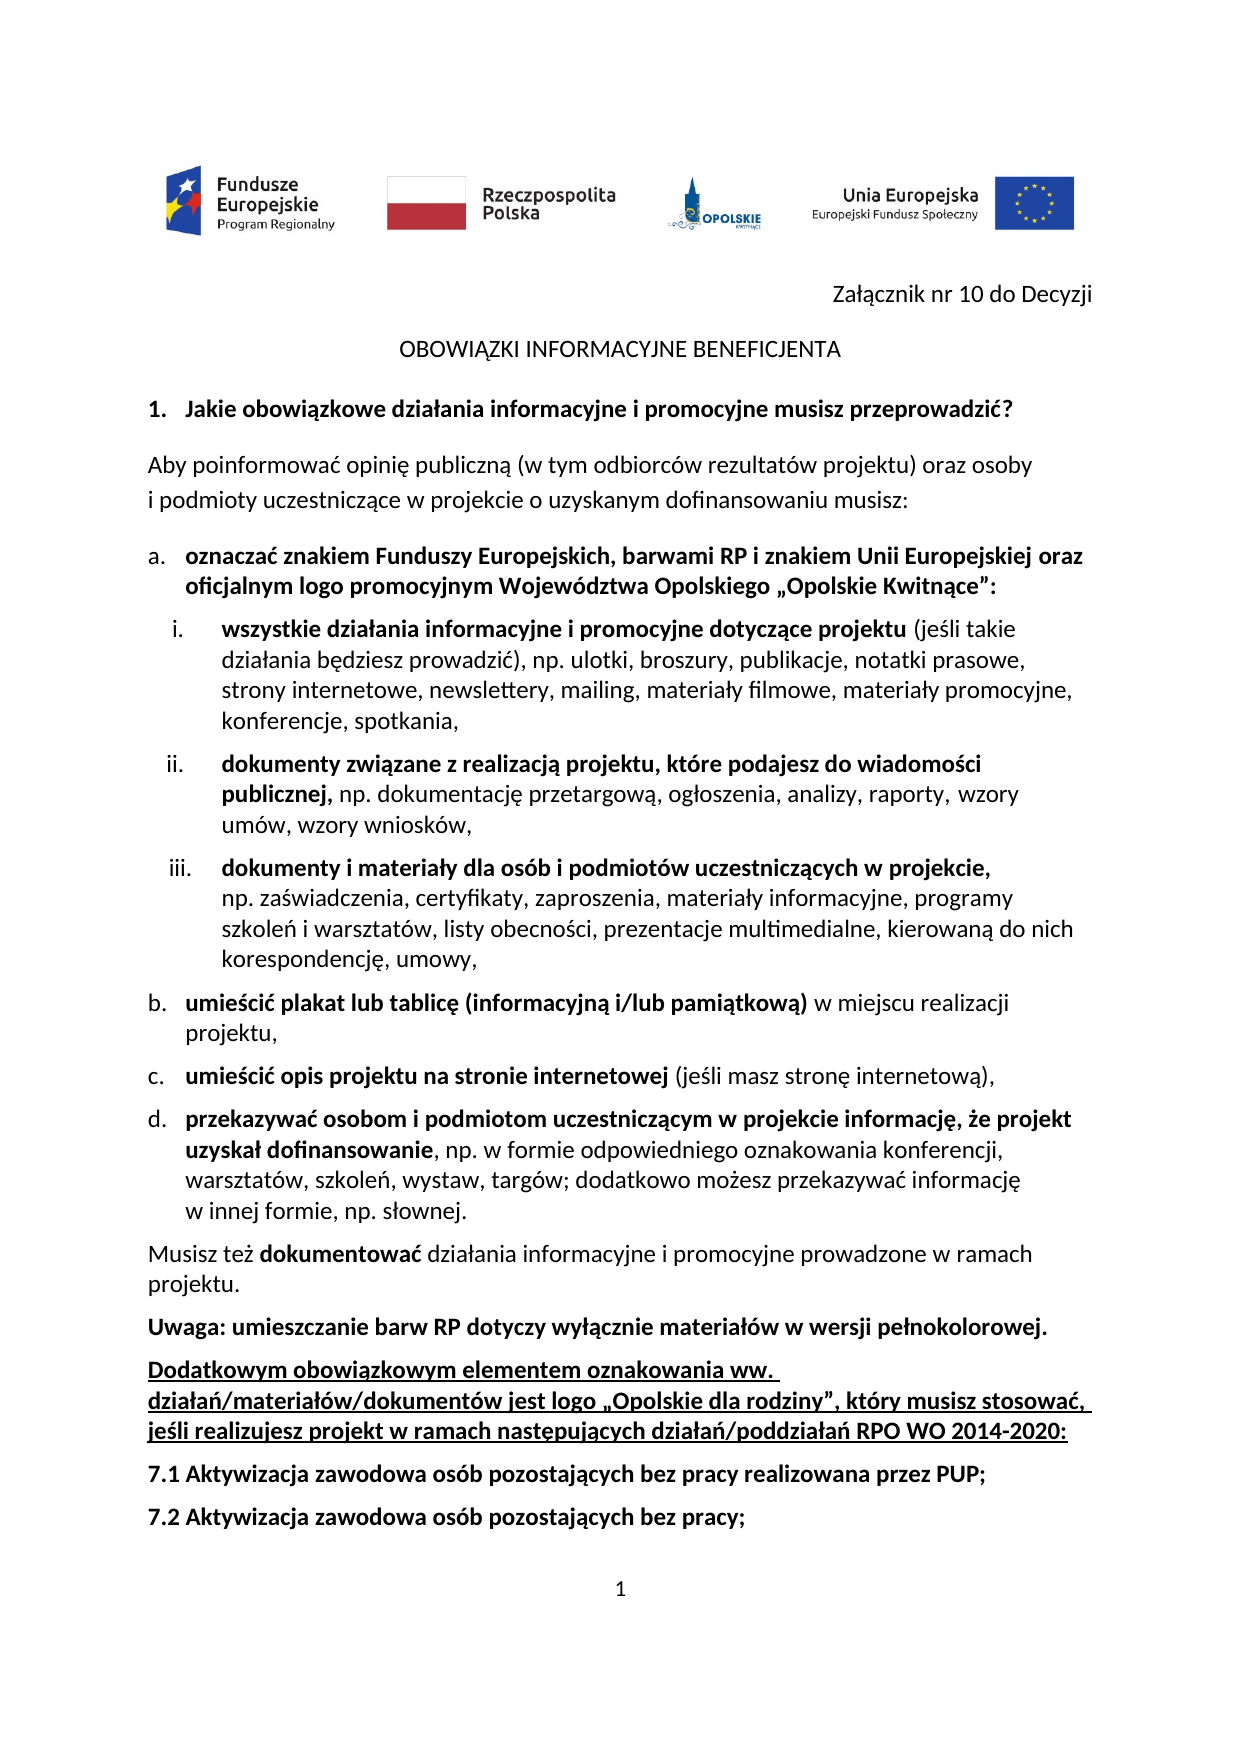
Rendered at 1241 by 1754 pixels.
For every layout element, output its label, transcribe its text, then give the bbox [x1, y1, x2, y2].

text OBOWIĄZKI INFORMACYJNE BENEFICJENTA [148, 333, 1093, 364]
text Dodatkowym obowiązkowym elementem oznakowania ww. działań/materiałów/dokumentów jest logo „Opolskie dla rodziny”, który musisz stosować, jeśli realizujesz projekt w ramach następujących działań/poddziałań RPO WO 2014-2020: [148, 1354, 1093, 1446]
text Uwaga: umieszczanie barw RP dotyczy wyłącznie materiałów w wersji pełnokolorowej. [148, 1311, 1093, 1342]
text Musisz też dokumentować działania informacyjne i promocyjne prowadzone w ramach projektu. [148, 1238, 1093, 1299]
list dokumenty i materiały dla osób i podmiotów uczestniczących w projekcie, np. zaświadczenia, certyfikaty, zaproszenia, materiały informacyjne, programy szkoleń i warsztatów, listy obecności, prezentacje multimedialne, kierowaną do nich korespondencję, umowy, [192, 852, 1093, 974]
list umieścić opis projektu na stronie internetowej (jeśli masz stronę internetową), [148, 1060, 1093, 1091]
text Załącznik nr 10 do Decyzji [148, 278, 1093, 308]
picture [147, 147, 1093, 253]
list Jakie obowiązkowe działania informacyjne i promocyjne musisz przeprowadzić? [148, 393, 1093, 424]
list umieścić plakat lub tablicę (informacyjną i/lub pamiątkową) w miejscu realizacji projektu, [148, 987, 1093, 1048]
list oznaczać znakiem Funduszy Europejskich, barwami RP i znakiem Unii Europejskiej oraz oficjalnym logo promocyjnym Województwa Opolskiego „Opolskie Kwitnące”: [148, 540, 1093, 601]
text Aby poinformować opinię publiczną (w tym odbiorców rezultatów projektu) oraz osoby i podmioty uczestniczące w projekcie o uzyskanym dofinansowaniu musisz: [148, 449, 1093, 514]
list wszystkie działania informacyjne i promocyjne dotyczące projektu (jeśli takie działania będziesz prowadzić), np. ulotki, broszury, publikacje, notatki prasowe, strony internetowe, newslettery, mailing, materiały filmowe, materiały promocyjne, konferencje, spotkania, [184, 613, 1093, 736]
list przekazywać osobom i podmiotom uczestniczącym w projekcie informację, że projekt uzyskał dofinansowanie, np. w formie odpowiedniego oznakowania konferencji, warsztatów, szkoleń, wystaw, targów; dodatkowo możesz przekazywać informację w innej formie, np. słownej. [148, 1103, 1093, 1225]
text 7.1 Aktywizacja zawodowa osób pozostających bez pracy realizowana przez PUP; [148, 1458, 1093, 1489]
list dokumenty związane z realizacją projektu, które podajesz do wiadomości publicznej, np. dokumentację przetargową, ogłoszenia, analizy, raporty, wzory umów, wzory wniosków, [184, 748, 1093, 839]
text 7.2 Aktywizacja zawodowa osób pozostających bez pracy; [148, 1501, 1093, 1532]
